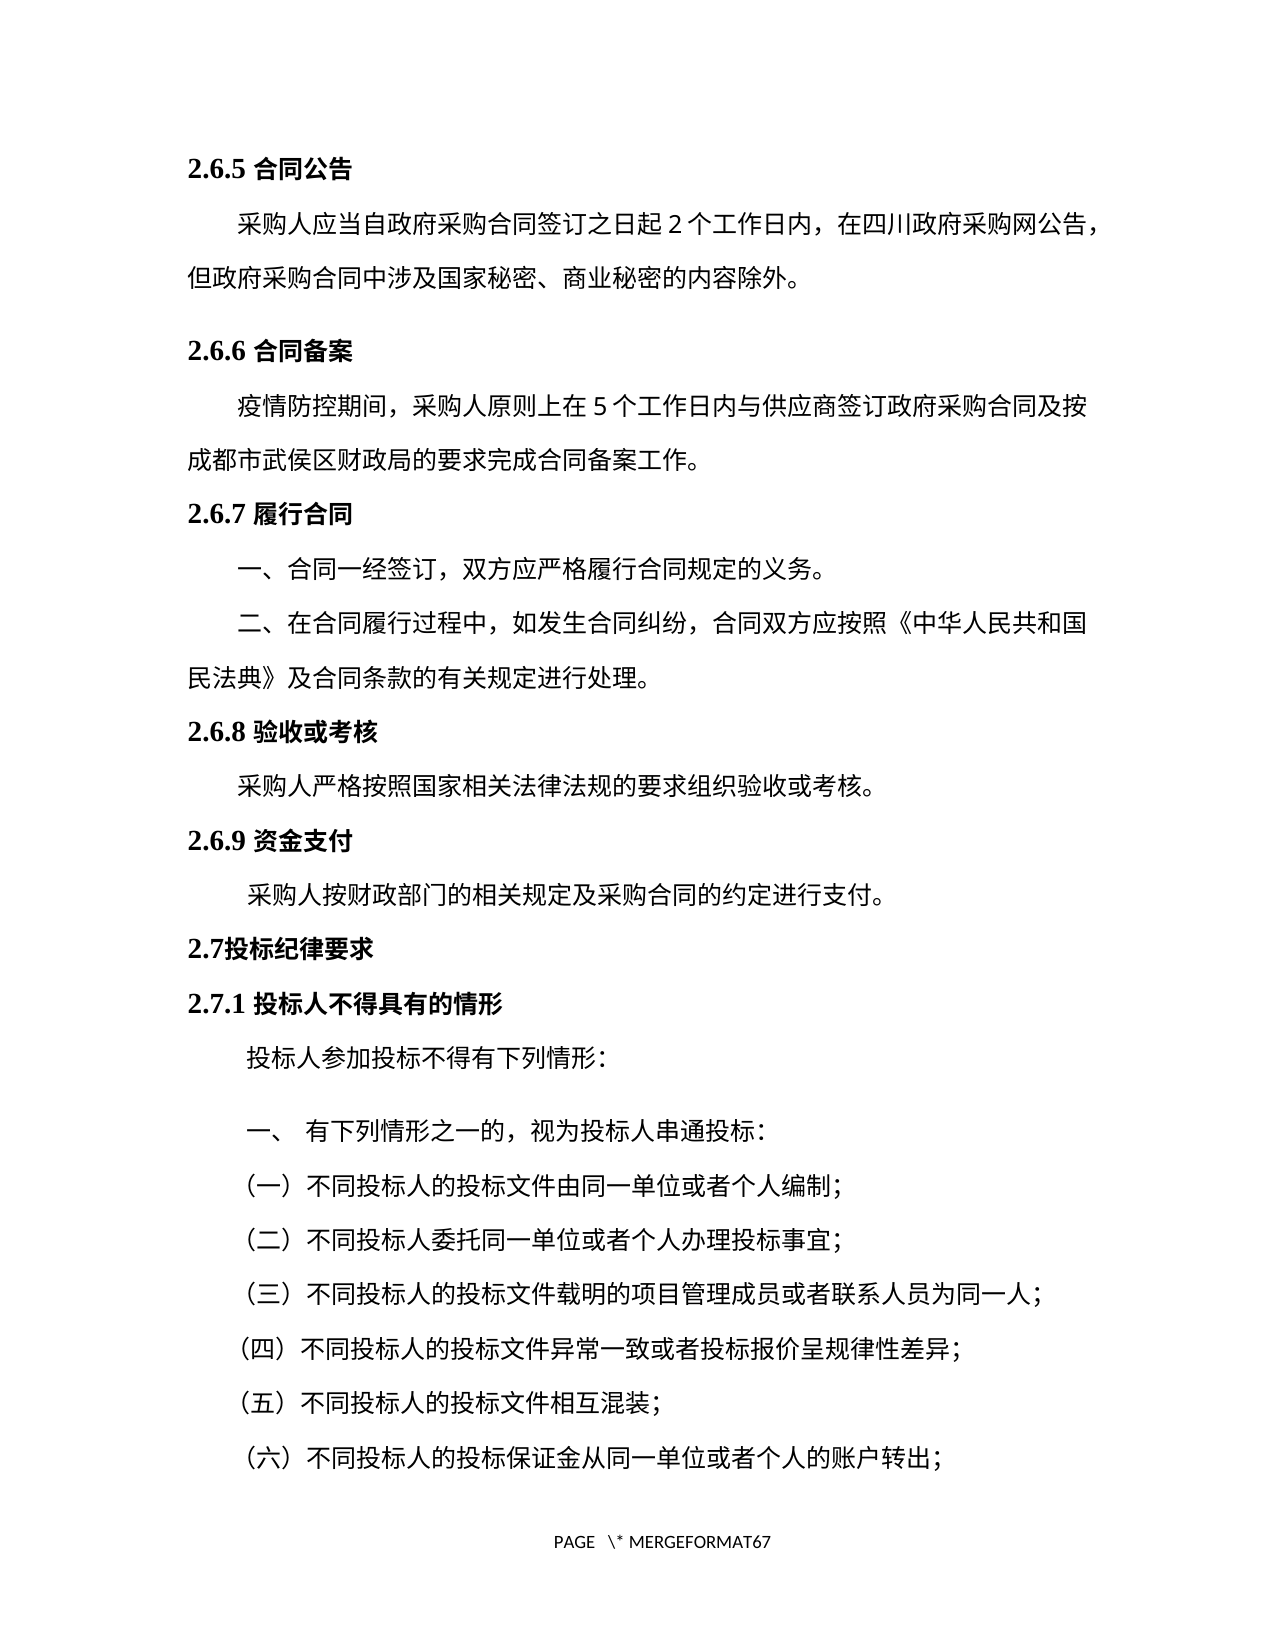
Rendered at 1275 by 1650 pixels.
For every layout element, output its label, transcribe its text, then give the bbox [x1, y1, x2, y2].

text （六）不同投标人的投标保证金从同一单位或者个人的账户转出； [231, 1438, 1087, 1474]
list 投标纪律要求 [187, 930, 1087, 966]
text 投标人参加投标不得有下列情形： [187, 1039, 1087, 1075]
text （三）不同投标人的投标文件载明的项目管理成员或者联系人员为同一人； [231, 1275, 1087, 1311]
text 二、在合同履行过程中，如发生合同纠纷，合同双方应按照《中华人民共和国民法典》及合同条款的有关规定进行处理。 [187, 604, 1087, 694]
list 验收或考核 [187, 712, 1087, 749]
text （五）不同投标人的投标文件相互混装； [187, 1384, 1087, 1420]
list 履行合同 [187, 495, 1087, 531]
text （一）不同投标人的投标文件由同一单位或者个人编制； [231, 1166, 1087, 1202]
list 合同备案 [187, 332, 1087, 368]
list 有下列情形之一的，视为投标人串通投标： [231, 1112, 1087, 1148]
text （二）不同投标人委托同一单位或者个人办理投标事宜； [231, 1221, 1087, 1257]
text 采购人按财政部门的相关规定及采购合同的约定进行支付。 [187, 876, 1087, 912]
list 投标人不得具有的情形 [187, 984, 1087, 1021]
text 一、合同一经签订，双方应严格履行合同规定的义务。 [187, 549, 1087, 586]
text （四）不同投标人的投标文件异常一致或者投标报价呈规律性差异； [187, 1329, 1087, 1366]
list 资金支付 [187, 821, 1087, 857]
list 合同公告 [187, 150, 1087, 186]
text 疫情防控期间，采购人原则上在5个工作日内与供应商签订政府采购合同及按成都市武侯区财政局的要求完成合同备案工作。 [187, 386, 1087, 477]
text 采购人应当自政府采购合同签订之日起2个工作日内，在四川政府采购网公告，但政府采购合同中涉及国家秘密、商业秘密的内容除外。 [187, 204, 1087, 295]
text 采购人严格按照国家相关法律法规的要求组织验收或考核。 [187, 767, 1087, 803]
